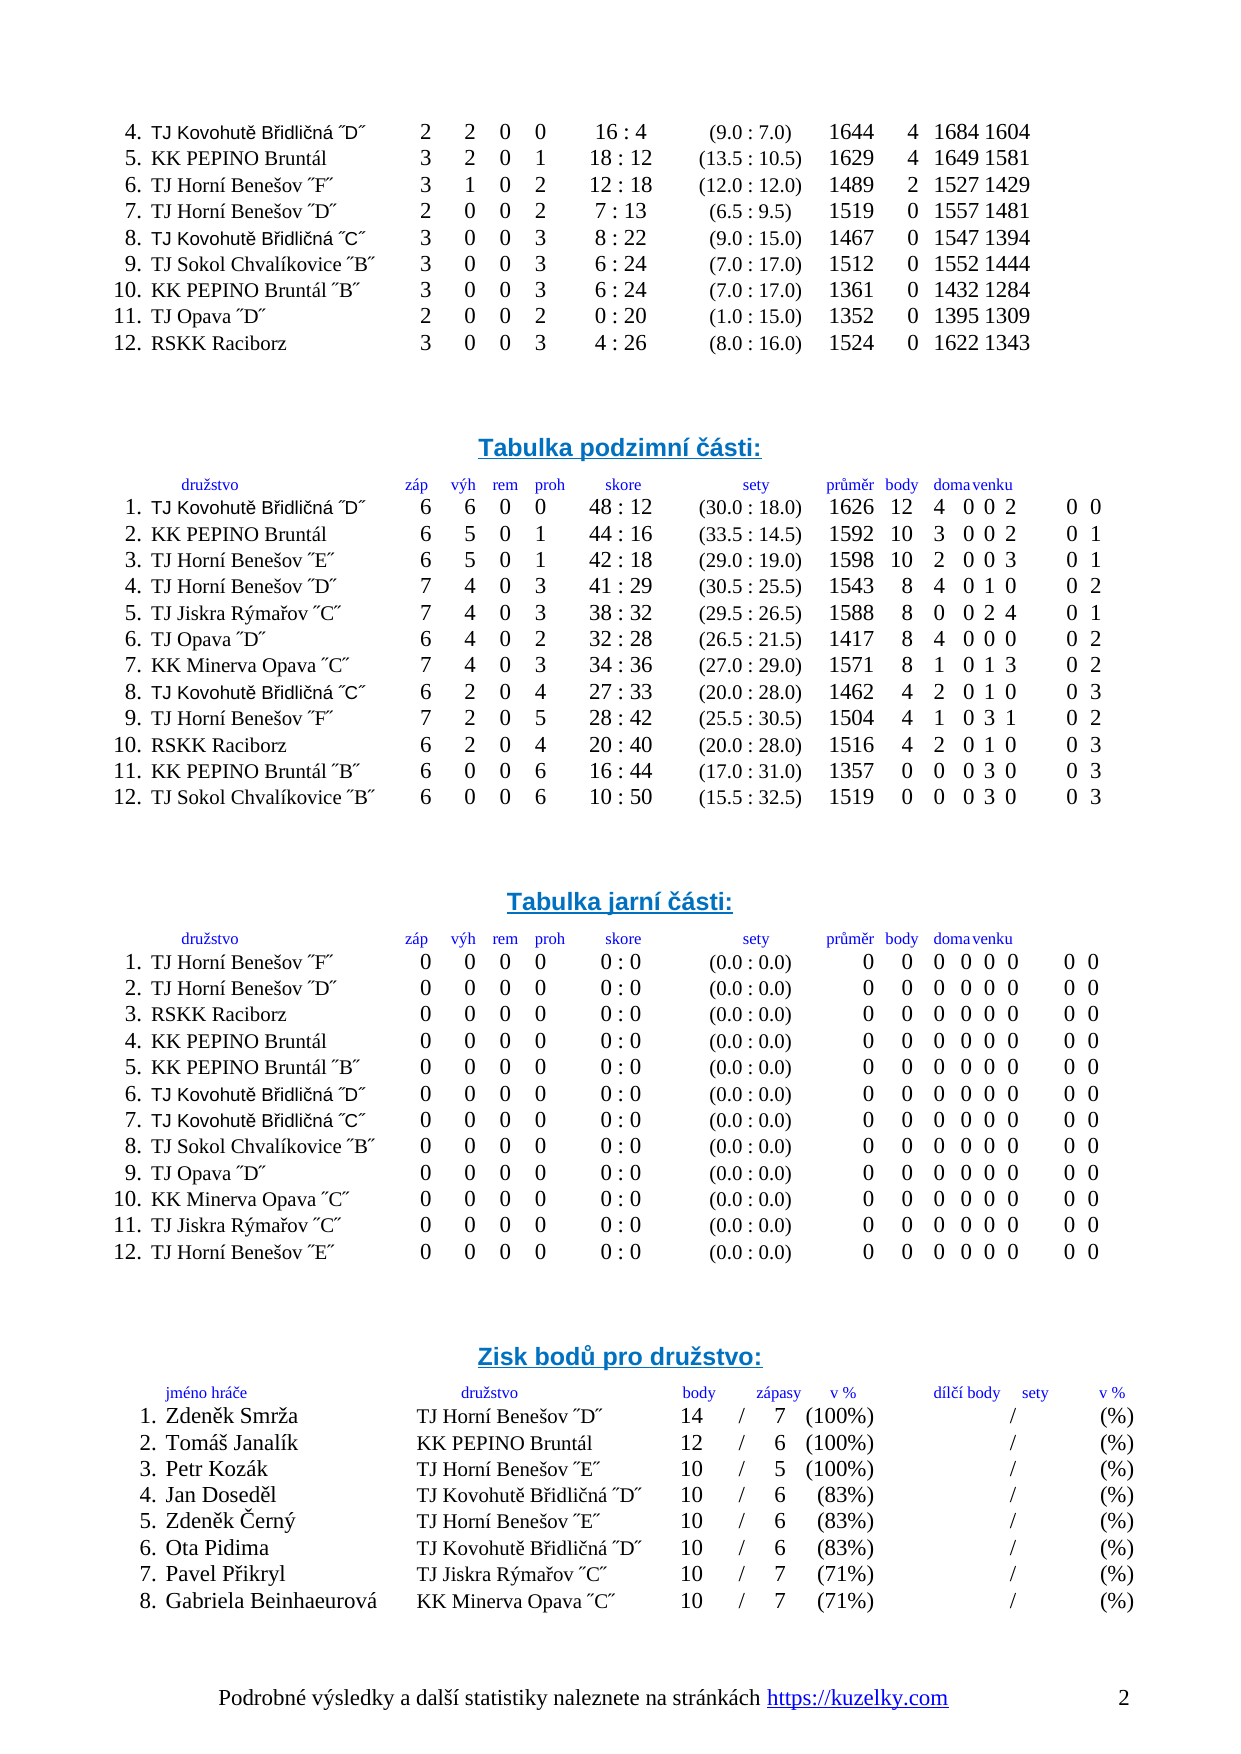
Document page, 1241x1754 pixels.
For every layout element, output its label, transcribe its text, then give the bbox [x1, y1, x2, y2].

text 2. Tomáš Janalík KK PEPINO Bruntál 12 / 6 (100%) / (%) [106, 1428, 1134, 1455]
text 7. TJ Horní Benešov ˝D˝ 2 0 0 2 7 : 13 (6.5 : 9.5) 1519 0 1557 1481 [106, 197, 1134, 223]
text 5. TJ Jiskra Rýmařov ˝C˝ 7 4 0 3 38 : 32 (29.5 : 26.5) 1588 8 0 0 2 4 0 1 [106, 599, 1134, 625]
text 6. TJ Kovohutě Břidličná ˝D˝ 0 0 0 0 0 : 0 (0.0 : 0.0) 0 0 0 0 0 0 0 0 [106, 1079, 1134, 1106]
text 10. RSKK Raciborz 6 2 0 4 20 : 40 (20.0 : 28.0) 1516 4 2 0 1 0 0 3 [106, 731, 1134, 757]
text 9. TJ Horní Benešov ˝F˝ 7 2 0 5 28 : 42 (25.5 : 30.5) 1504 4 1 0 3 1 0 2 [106, 704, 1134, 731]
text 5. KK PEPINO Bruntál ˝B˝ 0 0 0 0 0 : 0 (0.0 : 0.0) 0 0 0 0 0 0 0 0 [106, 1053, 1134, 1079]
text 9. TJ Opava ˝D˝ 0 0 0 0 0 : 0 (0.0 : 0.0) 0 0 0 0 0 0 0 0 [106, 1159, 1134, 1185]
text 11. TJ Opava ˝D˝ 2 0 0 2 0 : 20 (1.0 : 15.0) 1352 0 1395 1309 [106, 303, 1134, 329]
text 1. TJ Kovohutě Břidličná ˝D˝ 6 6 0 0 48 : 12 (30.0 : 18.0) 1626 12 4 0 0 2 0 0 [106, 493, 1134, 520]
text 1. TJ Horní Benešov ˝F˝ 0 0 0 0 0 : 0 (0.0 : 0.0) 0 0 0 0 0 0 0 0 [106, 948, 1134, 974]
text 11. KK PEPINO Bruntál ˝B˝ 6 0 0 6 16 : 44 (17.0 : 31.0) 1357 0 0 0 3 0 0 3 [106, 757, 1134, 783]
text 5. Zdeněk Černý TJ Horní Benešov ˝E˝ 10 / 6 (83%) / (%) [106, 1508, 1134, 1534]
text 7. KK Minerva Opava ˝C˝ 7 4 0 3 34 : 36 (27.0 : 29.0) 1571 8 1 0 1 3 0 2 [106, 652, 1134, 678]
text 2. KK PEPINO Bruntál 6 5 0 1 44 : 16 (33.5 : 14.5) 1592 10 3 0 0 2 0 1 [106, 520, 1134, 546]
text 2. TJ Horní Benešov ˝D˝ 0 0 0 0 0 : 0 (0.0 : 0.0) 0 0 0 0 0 0 0 0 [106, 974, 1134, 1001]
text 12. TJ Horní Benešov ˝E˝ 0 0 0 0 0 : 0 (0.0 : 0.0) 0 0 0 0 0 0 0 0 [106, 1238, 1134, 1264]
text 12. TJ Sokol Chvalíkovice ˝B˝ 6 0 0 6 10 : 50 (15.5 : 32.5) 1519 0 0 0 3 0 0 3 [106, 783, 1134, 810]
text družstvo záp výh rem proh skore sety průměr body doma venku [106, 929, 1134, 948]
text 8. Gabriela Beinhaeurová KK Minerva Opava ˝C˝ 10 / 7 (71%) / (%) [106, 1587, 1134, 1613]
text 7. TJ Kovohutě Břidličná ˝C˝ 0 0 0 0 0 : 0 (0.0 : 0.0) 0 0 0 0 0 0 0 0 [106, 1106, 1134, 1132]
text 5. KK PEPINO Bruntál 3 2 0 1 18 : 12 (13.5 : 10.5) 1629 4 1649 1581 [106, 144, 1134, 171]
text Zisk bodů pro družstvo: [94, 1342, 1145, 1371]
text 4. TJ Kovohutě Břidličná ˝D˝ 2 2 0 0 16 : 4 (9.0 : 7.0) 1644 4 1684 1604 [106, 118, 1134, 144]
text družstvo záp výh rem proh skore sety průměr body doma venku [106, 474, 1134, 493]
text 6. TJ Opava ˝D˝ 6 4 0 2 32 : 28 (26.5 : 21.5) 1417 8 4 0 0 0 0 2 [106, 625, 1134, 652]
text jméno hráče družstvo body zápasy v % dílčí body sety v % [106, 1383, 1134, 1402]
text 10. KK PEPINO Bruntál ˝B˝ 3 0 0 3 6 : 24 (7.0 : 17.0) 1361 0 1432 1284 [106, 276, 1134, 303]
text 8. TJ Kovohutě Břidličná ˝C˝ 3 0 0 3 8 : 22 (9.0 : 15.0) 1467 0 1547 1394 [106, 223, 1134, 250]
text 6. TJ Horní Benešov ˝F˝ 3 1 0 2 12 : 18 (12.0 : 12.0) 1489 2 1527 1429 [106, 171, 1134, 197]
text 11. TJ Jiskra Rýmařov ˝C˝ 0 0 0 0 0 : 0 (0.0 : 0.0) 0 0 0 0 0 0 0 0 [106, 1211, 1134, 1238]
text 3. TJ Horní Benešov ˝E˝ 6 5 0 1 42 : 18 (29.0 : 19.0) 1598 10 2 0 0 3 0 1 [106, 546, 1134, 572]
text 6. Ota Pidima TJ Kovohutě Břidličná ˝D˝ 10 / 6 (83%) / (%) [106, 1534, 1134, 1560]
text 3. Petr Kozák TJ Horní Benešov ˝E˝ 10 / 5 (100%) / (%) [106, 1455, 1134, 1481]
text 9. TJ Sokol Chvalíkovice ˝B˝ 3 0 0 3 6 : 24 (7.0 : 17.0) 1512 0 1552 1444 [106, 250, 1134, 276]
text 10. KK Minerva Opava ˝C˝ 0 0 0 0 0 : 0 (0.0 : 0.0) 0 0 0 0 0 0 0 0 [106, 1185, 1134, 1211]
text 7. Pavel Přikryl TJ Jiskra Rýmařov ˝C˝ 10 / 7 (71%) / (%) [106, 1560, 1134, 1587]
text Tabulka jarní části: [94, 887, 1145, 916]
text 3. RSKK Raciborz 0 0 0 0 0 : 0 (0.0 : 0.0) 0 0 0 0 0 0 0 0 [106, 1001, 1134, 1027]
text 8. TJ Sokol Chvalíkovice ˝B˝ 0 0 0 0 0 : 0 (0.0 : 0.0) 0 0 0 0 0 0 0 0 [106, 1132, 1134, 1159]
text 4. Jan Doseděl TJ Kovohutě Břidličná ˝D˝ 10 / 6 (83%) / (%) [106, 1481, 1134, 1508]
text 4. TJ Horní Benešov ˝D˝ 7 4 0 3 41 : 29 (30.5 : 25.5) 1543 8 4 0 1 0 0 2 [106, 572, 1134, 599]
text 12. RSKK Raciborz 3 0 0 3 4 : 26 (8.0 : 16.0) 1524 0 1622 1343 [106, 329, 1134, 355]
text Tabulka podzimní části: [94, 433, 1145, 462]
text 4. KK PEPINO Bruntál 0 0 0 0 0 : 0 (0.0 : 0.0) 0 0 0 0 0 0 0 0 [106, 1027, 1134, 1053]
text 8. TJ Kovohutě Břidličná ˝C˝ 6 2 0 4 27 : 33 (20.0 : 28.0) 1462 4 2 0 1 0 0 3 [106, 678, 1134, 704]
text 1. Zdeněk Smrža TJ Horní Benešov ˝D˝ 14 / 7 (100%) / (%) [106, 1402, 1134, 1428]
